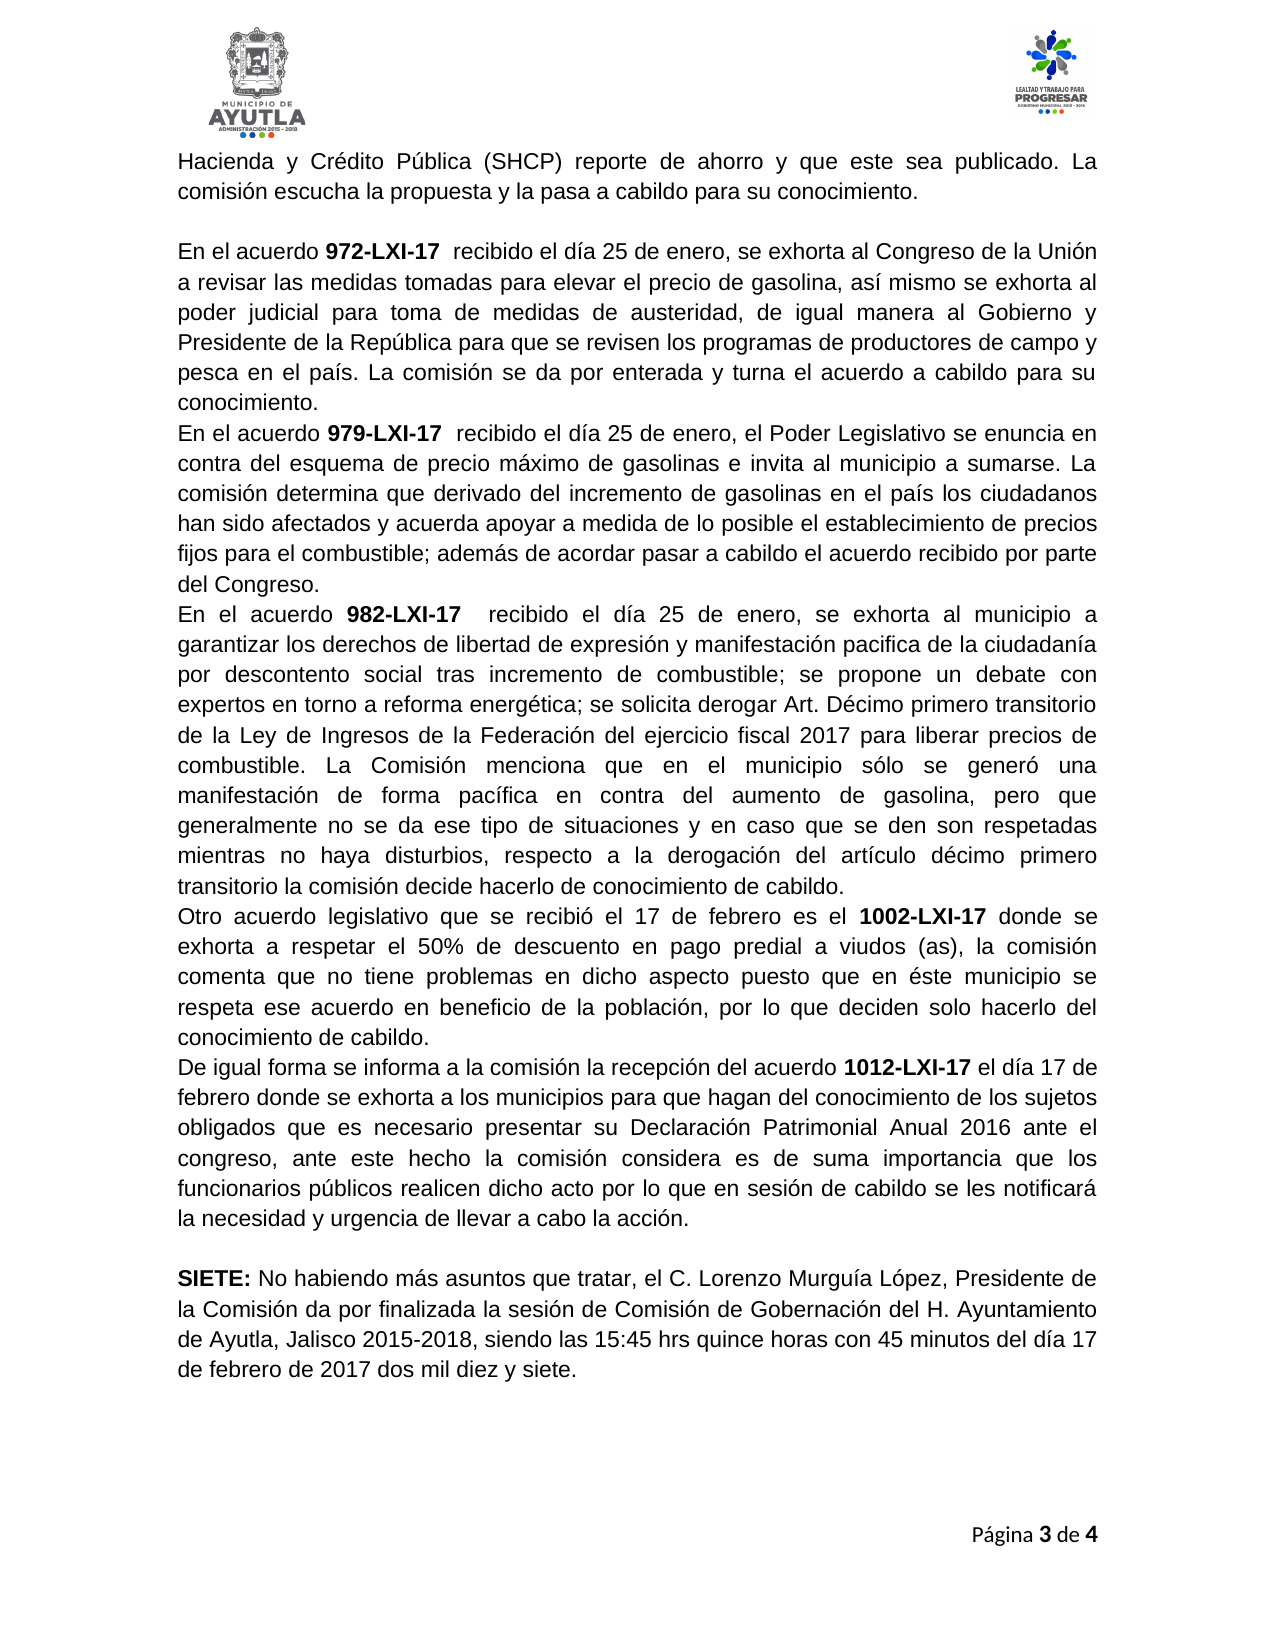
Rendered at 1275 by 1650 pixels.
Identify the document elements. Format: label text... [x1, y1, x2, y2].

picture [1012, 26, 1091, 118]
picture [208, 27, 306, 138]
text Otro acuerdo legislativo que se recibió el 17 de febrero es el 1002-LXI-17 donde se exhorta a respetar el 50% de descuento en pago predial a viudos (as), la comisión comenta que no tiene problemas en dicho aspecto puesto que en éste municipio se respeta ese acuerdo en beneficio de la población, por lo que deciden solo hacerlo del conocimiento de cabildo. [177, 903, 1098, 1050]
text En el acuerdo 979-LXI-17 recibido el día 25 de enero, el Poder Legislativo se enuncia en contra del esquema de precio máximo de gasolinas e invita al municipio a sumarse. La comisión determina que derivado del incremento de gasolinas en el país los ciudadanos han sido afectados y acuerda apoyar a medida de lo posible el establecimiento de precios fijos para el combustible; además de acordar pasar a cabildo el acuerdo recibido por parte del Congreso. [177, 419, 1098, 597]
text SIETE: No habiendo más asuntos que tratar, el C. Lorenzo Murguía López, Presidente de la Comisión da por finalizada la sesión de Comisión de Gobernación del H. Ayuntamiento de Ayutla, Jalisco 2015-2018, siendo las 15:45 hrs quince horas con 45 minutos del día 17 de febrero de 2017 dos mil diez y siete. [177, 1265, 1098, 1382]
text En el acuerdo 982-LXI-17 recibido el día 25 de enero, se exhorta al municipio a garantizar los derechos de libertad de expresión y manifestación pacifica de la ciudadanía por descontento social tras incremento de combustible; se propone un debate con expertos en torno a reforma energética; se solicita derogar Art. Décimo primero transitorio de la Ley de Ingresos de la Federación del ejercicio fiscal 2017 para liberar precios de combustible. La Comisión menciona que en el municipio sólo se generó una manifestación de forma pacífica en contra del aumento de gasolina, pero que generalmente no se da ese tipo de situaciones y en caso que se den son respetadas mientras no haya disturbios, respecto a la derogación del artículo décimo primero transitorio la comisión decide hacerlo de conocimiento de cabildo. [177, 601, 1098, 899]
text De igual forma se informa a la comisión la recepción del acuerdo 1012-LXI-17 el día 17 de febrero donde se exhorta a los municipios para que hagan del conocimiento de los sujetos obligados que es necesario presentar su Declaración Patrimonial Anual 2016 ante el congreso, ante este hecho la comisión considera es de suma importancia que los funcionarios públicos realicen dicho acto por lo que en sesión de cabildo se les notificará la necesidad y urgencia de llevar a cabo la acción. [177, 1054, 1098, 1231]
text En el acuerdo 972-LXI-17 recibido el día 25 de enero, se exhorta al Congreso de la Unión a revisar las medidas tomadas para elevar el precio de gasolina, así mismo se exhorta al poder judicial para toma de medidas de austeridad, de igual manera al Gobierno y Presidente de la República para que se revisen los programas de productores de campo y pesca en el país. La comisión se da por enterada y turna el acuerdo a cabildo para su conocimiento. [177, 238, 1098, 416]
